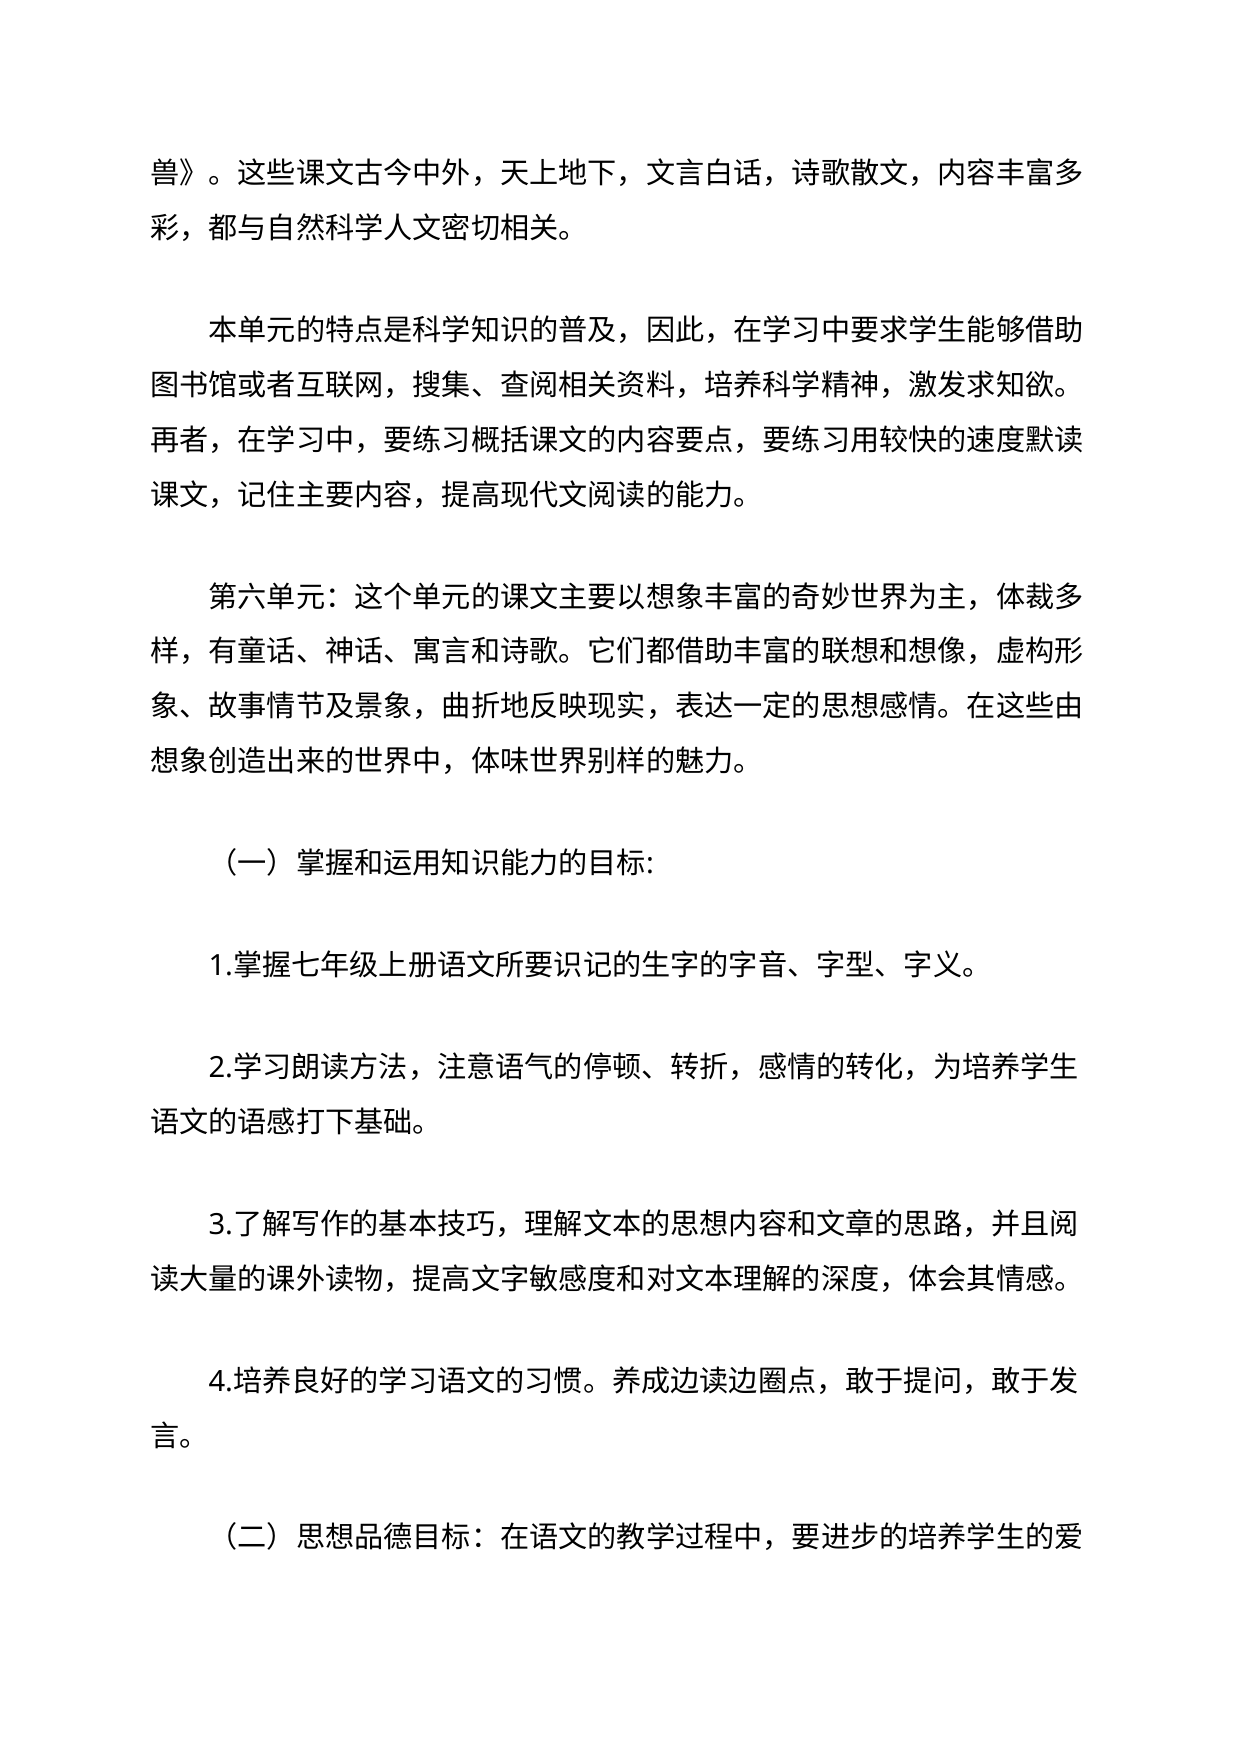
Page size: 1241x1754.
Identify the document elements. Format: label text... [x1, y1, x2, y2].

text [150, 150, 1090, 247]
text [150, 1514, 1090, 1556]
text 本单元的特点是科学知识的普及，因此，在学习中要求学生能够借助图书馆或者互联网，搜集、查阅相关资料，培养科学精神，激发求知欲。再者，在学习中，要练习概括课文的内容要点，要练习用较快的速度默读课文，记住主要内容，提高现代文阅读的能力。 [150, 307, 1090, 514]
text 第六单元：这个单元的课文主要以想象丰富的奇妙世界为主，体裁多样，有童话、神话、寓言和诗歌。它们都借助丰富的联想和想像，虚构形象、故事情节及景象，曲折地反映现实，表达一定的思想感情。在这些由想象创造出来的世界中，体味世界别样的魅力。 [150, 573, 1090, 780]
text （一）掌握和运用知识能力的目标: [150, 839, 1090, 882]
text 3.了解写作的基本技巧，理解文本的思想内容和文章的思路，并且阅读大量的课外读物，提高文字敏感度和对文本理解的深度，体会其情感。 [150, 1200, 1090, 1298]
text 4.培养良好的学习语文的习惯。养成边读边圈点，敢于提问，敢于发言。 [150, 1357, 1090, 1454]
text 1.掌握七年级上册语文所要识记的生字的字音、字型、字义。 [150, 942, 1090, 984]
text 2.学习朗读方法，注意语气的停顿、转折，感情的转化，为培养学生语文的语感打下基础。 [150, 1043, 1090, 1141]
